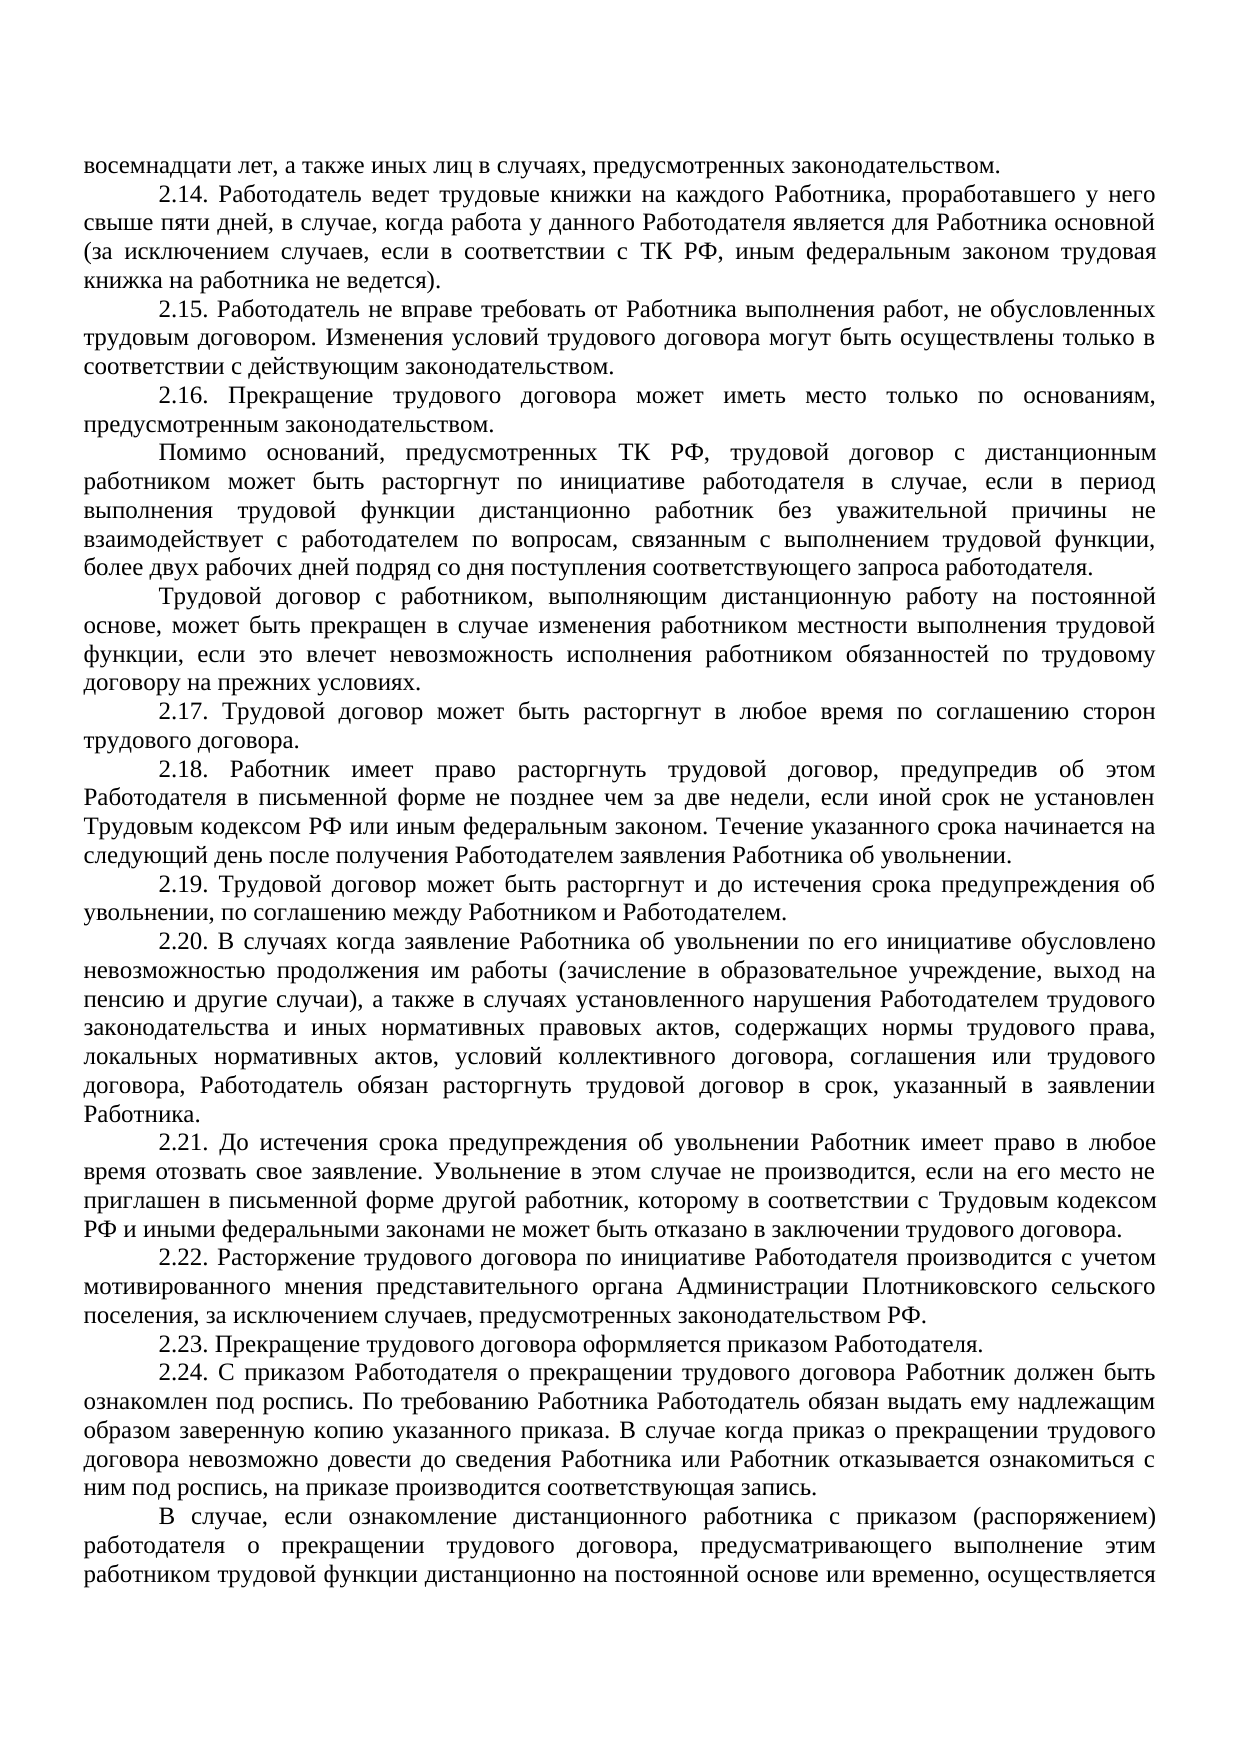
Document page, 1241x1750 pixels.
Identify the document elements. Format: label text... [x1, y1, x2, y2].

text 2.15. Работодатель не вправе требовать от Работника выполнения работ, не обусловленных трудовым договором. Изменения условий трудового договора могут быть осуществлены только в соответствии с действующим законодательством. [83, 294, 1157, 380]
text 2.18. Работник имеет право расторгнуть трудовой договор, предупредив об этом Работодателя в письменной форме не позднее чем за две недели, если иной срок не установлен Трудовым кодексом РФ или иным федеральным законом. Течение указанного срока начинается на следующий день после получения Работодателем заявления Работника об увольнении. [83, 754, 1157, 869]
text Трудовой договор с работником, выполняющим дистанционную работу на постоянной основе, может быть прекращен в случае изменения работником местности выполнения трудовой функции, если это влечет невозможность исполнения работником обязанностей по трудовому договору на прежних условиях. [83, 581, 1157, 696]
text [83, 1501, 1157, 1587]
text Помимо оснований, предусмотренных ТК РФ, трудовой договор с дистанционным работником может быть расторгнут по инициативе работодателя в случае, если в период выполнения трудовой функции дистанционно работник без уважительной причины не взаимодействует с работодателем по вопросам, связанным с выполнением трудовой функции, более двух рабочих дней подряд со дня поступления соответствующего запроса работодателя. [83, 437, 1157, 581]
text 2.20. В случаях когда заявление Работника об увольнении по его инициативе обусловлено невозможностью продолжения им работы (зачисление в образовательное учреждение, выход на пенсию и другие случаи), а также в случаях установленного нарушения Работодателем трудового законодательства и иных нормативных правовых актов, содержащих нормы трудового права, локальных нормативных актов, условий коллективного договора, соглашения или трудового договора, Работодатель обязан расторгнуть трудовой договор в срок, указанный в заявлении Работника. [83, 926, 1157, 1127]
text 2.16. Прекращение трудового договора может иметь место только по основаниям, предусмотренным законодательством. [83, 380, 1157, 437]
text 2.24. С приказом Работодателя о прекращении трудового договора Работник должен быть ознакомлен под роспись. По требованию Работника Работодатель обязан выдать ему надлежащим образом заверенную копию указанного приказа. В случае когда приказ о прекращении трудового договора невозможно довести до сведения Работника или Работник отказывается ознакомиться с ним под роспись, на приказе производится соответствующая запись. [83, 1357, 1157, 1501]
text 2.17. Трудовой договор может быть расторгнут в любое время по соглашению сторон трудового договора. [83, 696, 1157, 754]
text 2.23. Прекращение трудового договора оформляется приказом Работодателя. [83, 1329, 1157, 1357]
text 2.19. Трудовой договор может быть расторгнут и до истечения срока предупреждения об увольнении, по соглашению между Работником и Работодателем. [83, 869, 1157, 926]
text 2.14. Работодатель ведет трудовые книжки на каждого Работника, проработавшего у него свыше пяти дней, в случае, когда работа у данного Работодателя является для Работника основной (за исключением случаев, если в соответствии с ТК РФ, иным федеральным законом трудовая книжка на работника не ведется). [83, 179, 1157, 294]
text 2.21. До истечения срока предупреждения об увольнении Работник имеет право в любое время отозвать свое заявление. Увольнение в этом случае не производится, если на его место не приглашен в письменной форме другой работник, которому в соответствии с Трудовым кодексом РФ и иными федеральными законами не может быть отказано в заключении трудового договора. [83, 1127, 1157, 1242]
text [83, 150, 1157, 179]
text 2.22. Расторжение трудового договора по инициативе Работодателя производится с учетом мотивированного мнения представительного органа Администрации Плотниковского сельского поселения, за исключением случаев, предусмотренных законодательством РФ. [83, 1242, 1157, 1329]
